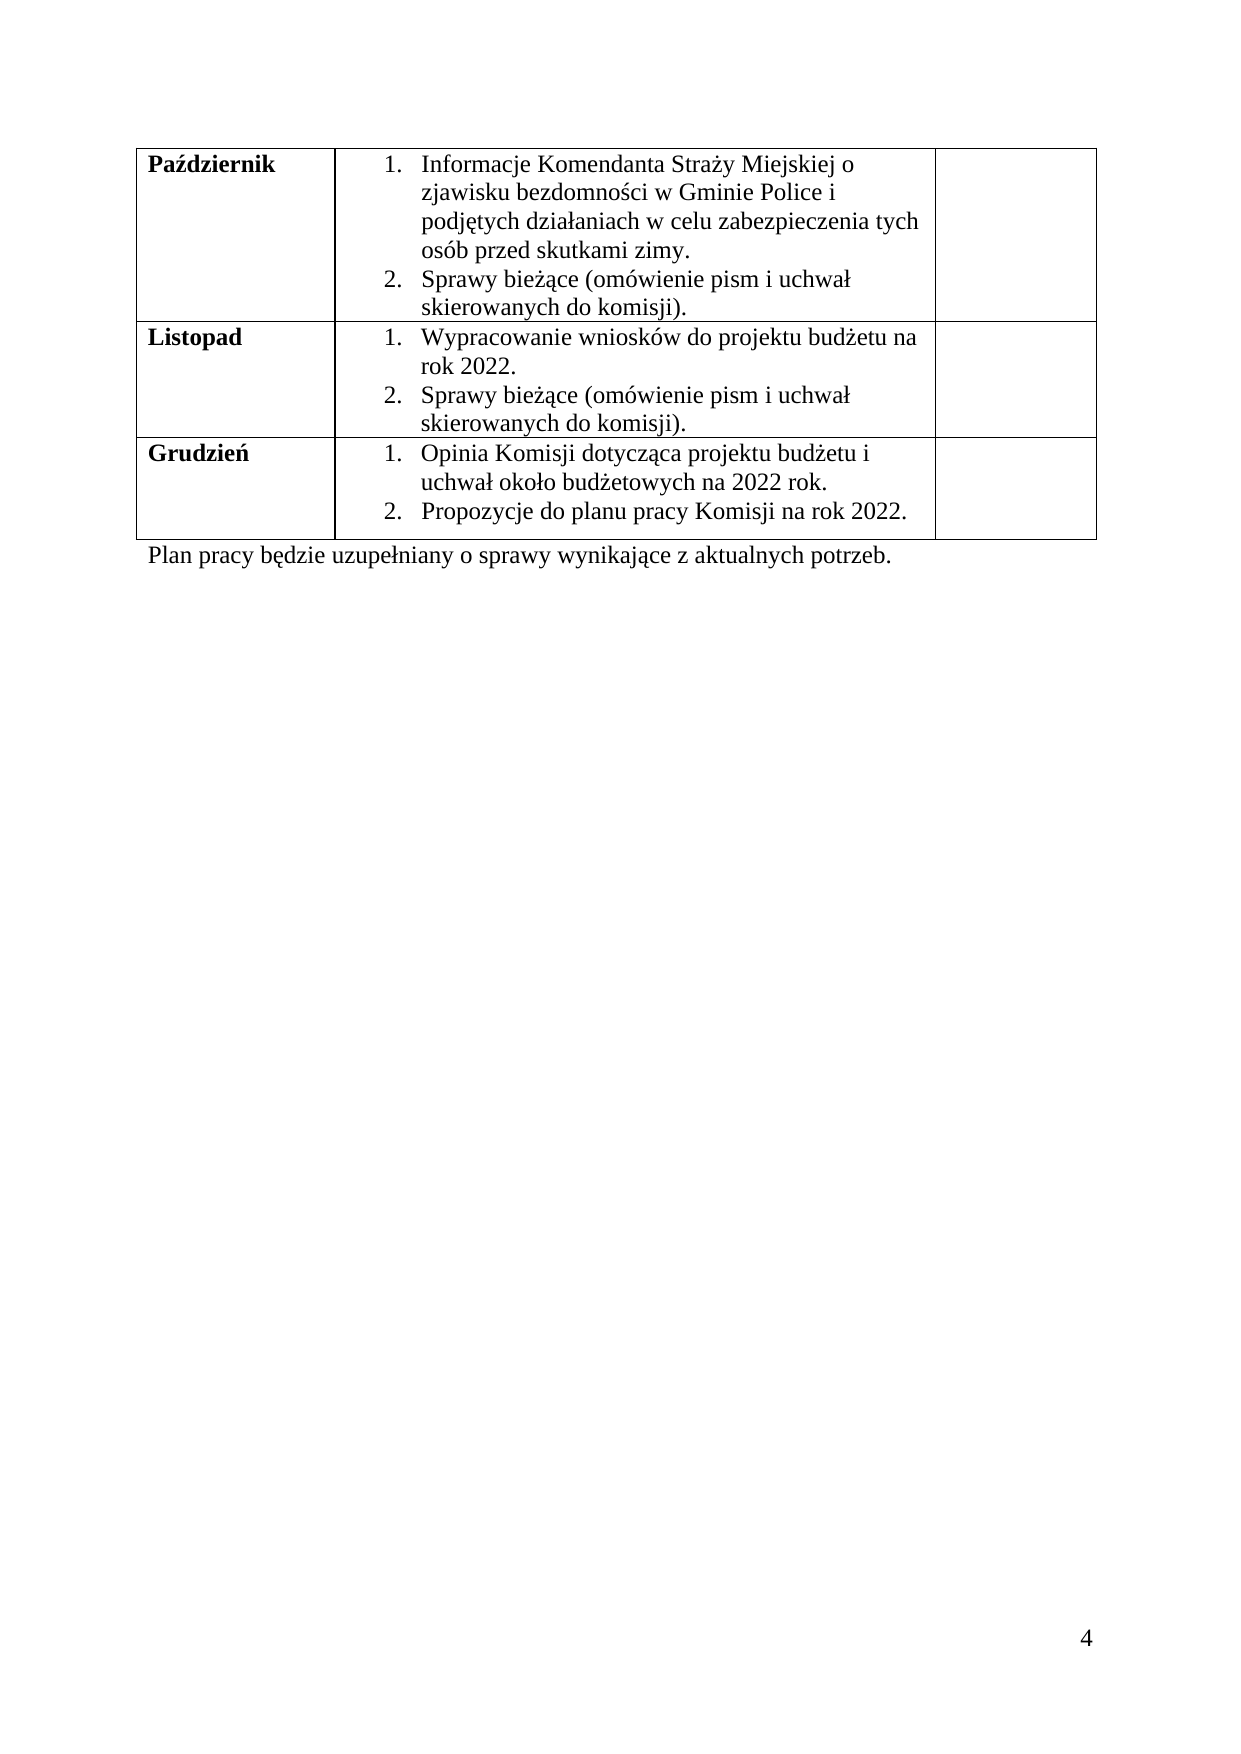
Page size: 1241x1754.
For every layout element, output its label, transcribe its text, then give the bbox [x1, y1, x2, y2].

table_cell Informacje Komendanta Straży Miejskiej o zjawisku bezdomności w Gminie Police i podjętych działaniach w celu zabezpieczenia tych osób przed skutkami zimy. Sprawy bieżące (omówienie pism i uchwał skierowanych do komisji). [336, 149, 935, 321]
table_cell [936, 438, 1096, 539]
table_cell [936, 322, 1096, 437]
table_cell Opinia Komisji dotycząca projektu budżetu i uchwał około budżetowych na 2022 rok. Propozycje do planu pracy Komisji na rok 2022. [336, 438, 935, 539]
table_cell Październik [137, 149, 334, 321]
text Plan pracy będzie uzupełniany o sprawy wynikające z aktualnych potrzeb. [148, 540, 1093, 568]
table_cell [936, 149, 1096, 321]
table_cell Listopad [137, 322, 334, 437]
table_cell Wypracowanie wniosków do projektu budżetu na rok 2022. Sprawy bieżące (omówienie pism i uchwał skierowanych do komisji). [336, 322, 935, 437]
table_cell Grudzień [137, 438, 334, 539]
